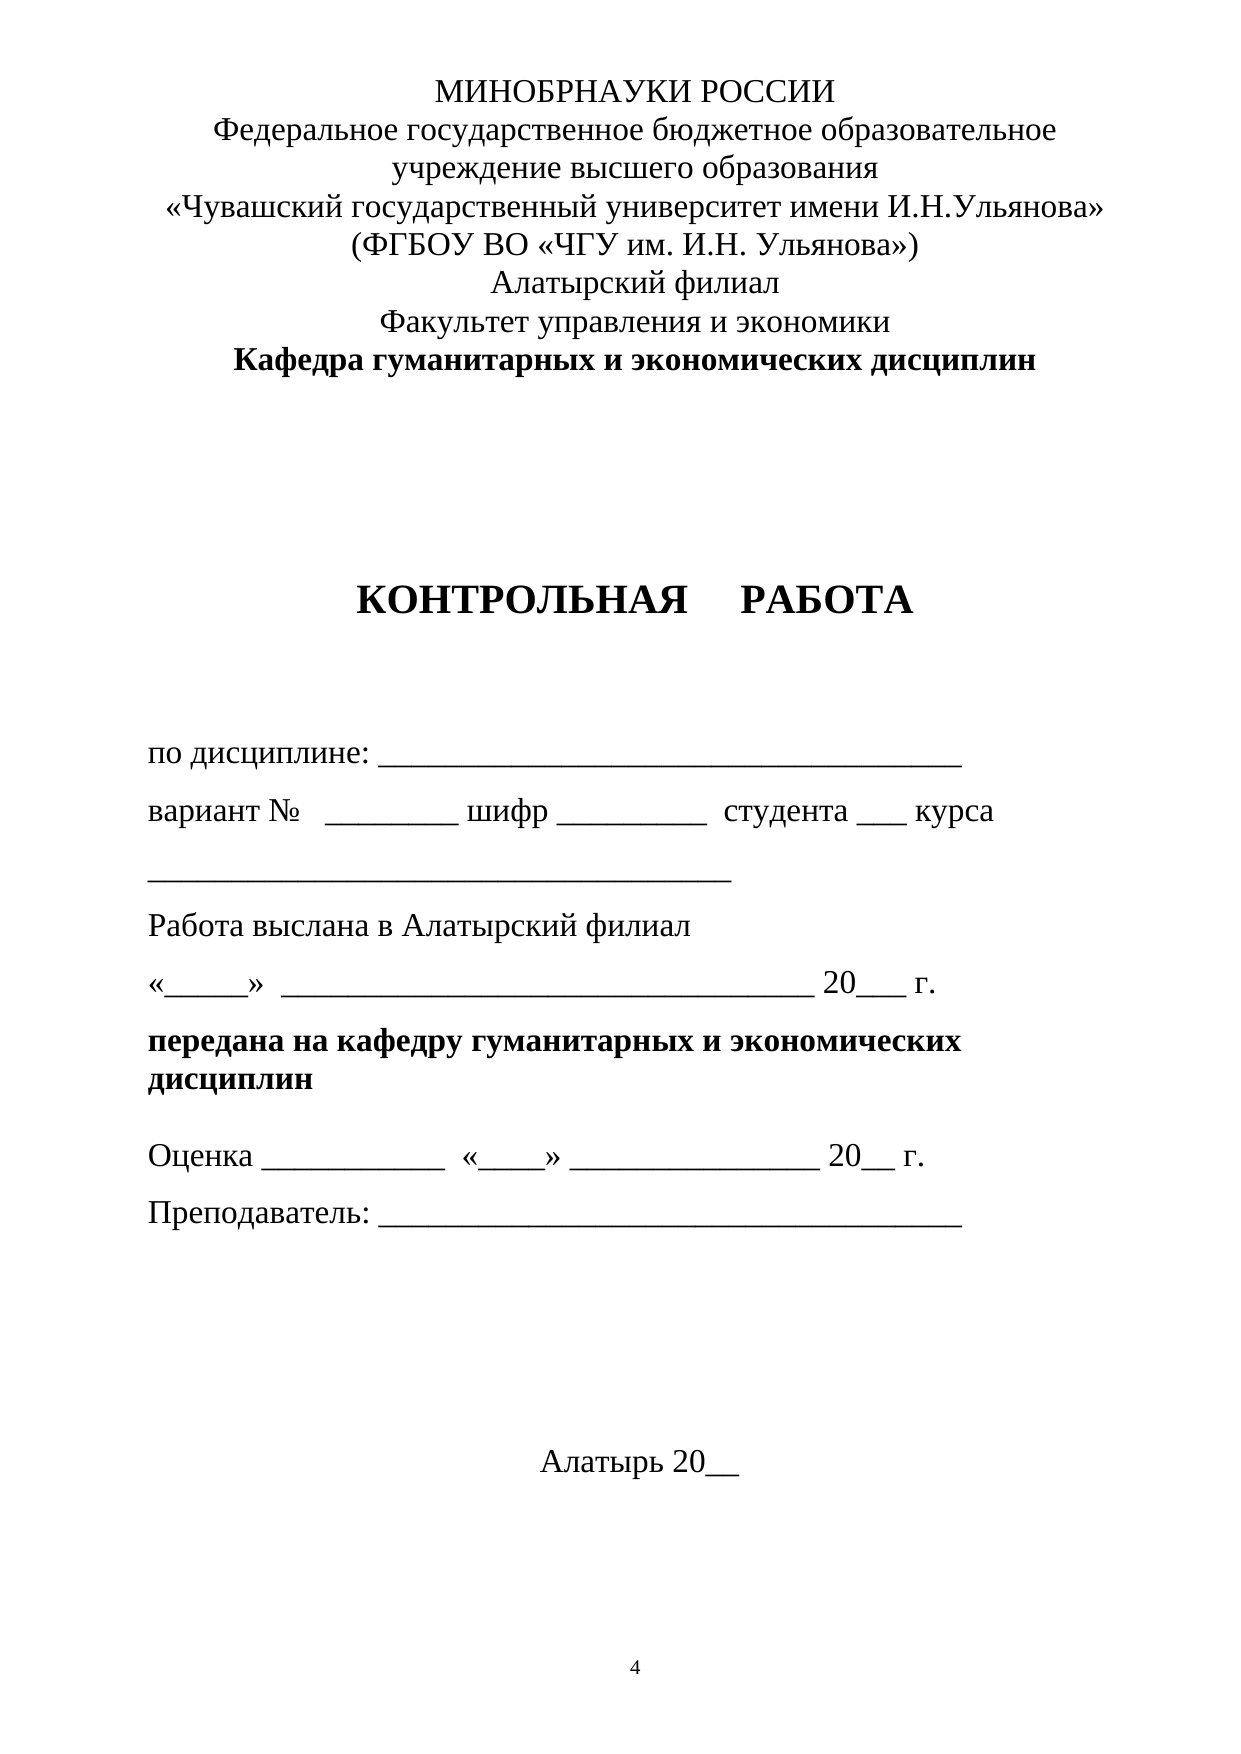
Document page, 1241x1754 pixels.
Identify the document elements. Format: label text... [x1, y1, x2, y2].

text ___________________________________ [148, 847, 1122, 886]
text Алатырь 20__ [148, 1441, 1122, 1480]
text Минобрнауки России [148, 71, 1122, 109]
subtitle передана на кафедру гуманитарных и экономических дисциплин [148, 1020, 1122, 1096]
text вариант № ________ шифр _________ студента ___ курса [148, 790, 1122, 828]
subtitle «Чувашский государственный университет имени И.Н.Ульянова» [148, 186, 1122, 224]
text Работа выслана в Алатырский филиал [148, 905, 1122, 943]
text Преподаватель: ___________________________________ [148, 1192, 1122, 1231]
text Оценка ___________ «____» _______________ 20__ г. [148, 1135, 1122, 1173]
text Факультет управления и экономики [148, 301, 1122, 339]
text «_____» ________________________________ 20___ г. [148, 962, 1122, 1001]
text по дисциплине: ___________________________________ [148, 732, 1122, 771]
subtitle Кафедра гуманитарных и экономических дисциплин [148, 339, 1122, 377]
subtitle (ФГБОУ ВО «ЧГУ им. И.Н. Ульянова») [148, 224, 1122, 262]
subtitle Федеральное государственное бюджетное образовательное учреждение высшего образования [148, 109, 1122, 186]
subtitle Алатырский филиал [148, 262, 1122, 301]
subtitle КОНТРОЛЬНАЯ РАБОТА [148, 574, 1122, 622]
